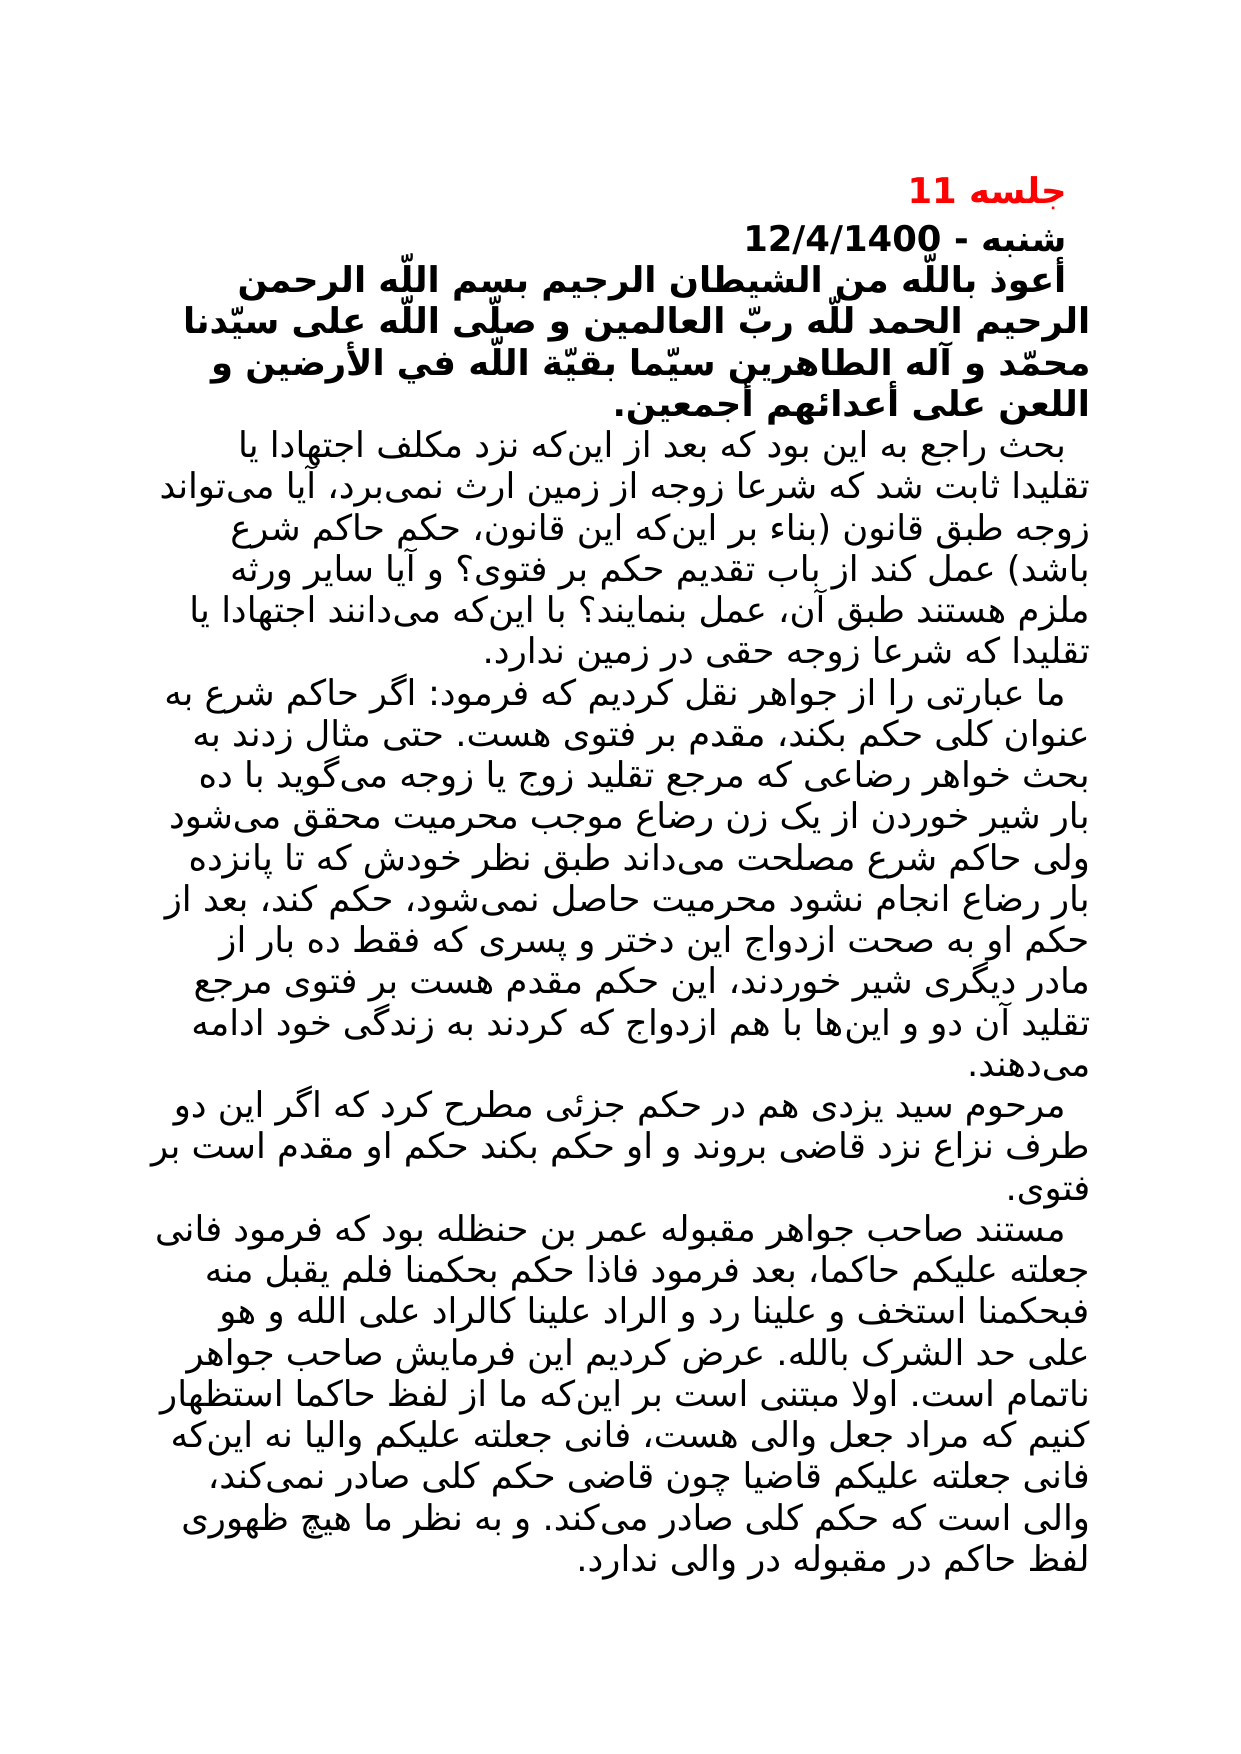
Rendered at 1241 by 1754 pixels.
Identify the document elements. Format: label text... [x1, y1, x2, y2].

text مستند صاحب جواهر مقبوله عمر بن حنظله بود که فرمود فانی جعلته علیکم حاکما، بعد فرمود فاذا حکم بحکمنا فلم یقبل منه فبحکمنا استخف و علینا رد و الراد علینا کالراد علی الله و هو علی حد الشرک بالله. عرض کردیم این فرمایش صاحب جواهر ناتمام است. اولا مبتنی است بر این‌که ما از لفظ حاکما استظهار کنیم که مراد جعل والی هست، فانی جعلته علیکم والیا نه این‌که فانی جعلته علیکم قاضیا چون قاضی حکم کلی صادر نمی‌کند، والی است که حکم کلی صادر می‌‌کند. و به نظر ما هیچ ظهوری لفظ حاکم در مقبوله در والی ندارد. [150, 1208, 1090, 1579]
text مرحوم سید یزدی هم در حکم جزئی مطرح کرد که اگر این دو طرف نزاع نزد قاضی بروند و او حکم بکند حکم او مقدم است بر فتوی. [150, 1084, 1090, 1208]
text بحث راجع به این بود که بعد از این‌که نزد مکلف اجتهادا یا تقلیدا ثابت شد که شرعا زوجه از زمین ارث نمی‌برد، آیا می‌‌تواند زوجه طبق قانون (بناء بر این‌که این قانون، حکم حاکم شرع باشد) عمل کند از باب تقدیم حکم بر فتوی؟ و آیا سایر ورثه ملزم هستند طبق آن، عمل بنمایند؟ با این‌که می‌‌دانند اجتهادا یا تقلیدا که شرعا زوجه حقی در زمین ندارد. [150, 424, 1090, 672]
text أعوذ باللّه من الشیطان الرجیم بسم اللّه الرحمن الرحیم الحمد للّه ربّ العالمین و صلّی اللّه علی سیّدنا محمّد و آله الطاهرین سیّما بقیّة اللّه في الأرضین و اللعن علی أعدائهم أجمعین. [150, 259, 1090, 424]
text ‌شنبه - 12/4/1400 [150, 218, 1090, 259]
subtitle جلسه 11 [150, 171, 1090, 212]
text ما عبارتی را از جواهر نقل کردیم که فرمود:‌ اگر حاکم شرع به عنوان کلی حکم بکند، مقدم بر فتوی هست. حتی مثال زدند به بحث خواهر رضاعی که مرجع تقلید زوج یا زوجه می‌‌گوید با ده بار شیر خوردن از یک زن رضاع موجب محرمیت محقق می‌‌شود ولی حاکم شرع مصلحت می‌‌داند طبق نظر خودش که تا پانزده بار رضاع انجام نشود محرمیت حاصل نمی‌شود، حکم کند، بعد از حکم او به صحت ازدواج این دختر و پسری که فقط ده بار از مادر دیگری شیر خوردند، ‌این حکم مقدم هست بر فتوی مرجع تقلید آن دو و این‌ها با هم ازدواج که کردند به زندگی خود ادامه می‌‌دهند. [150, 672, 1090, 1084]
